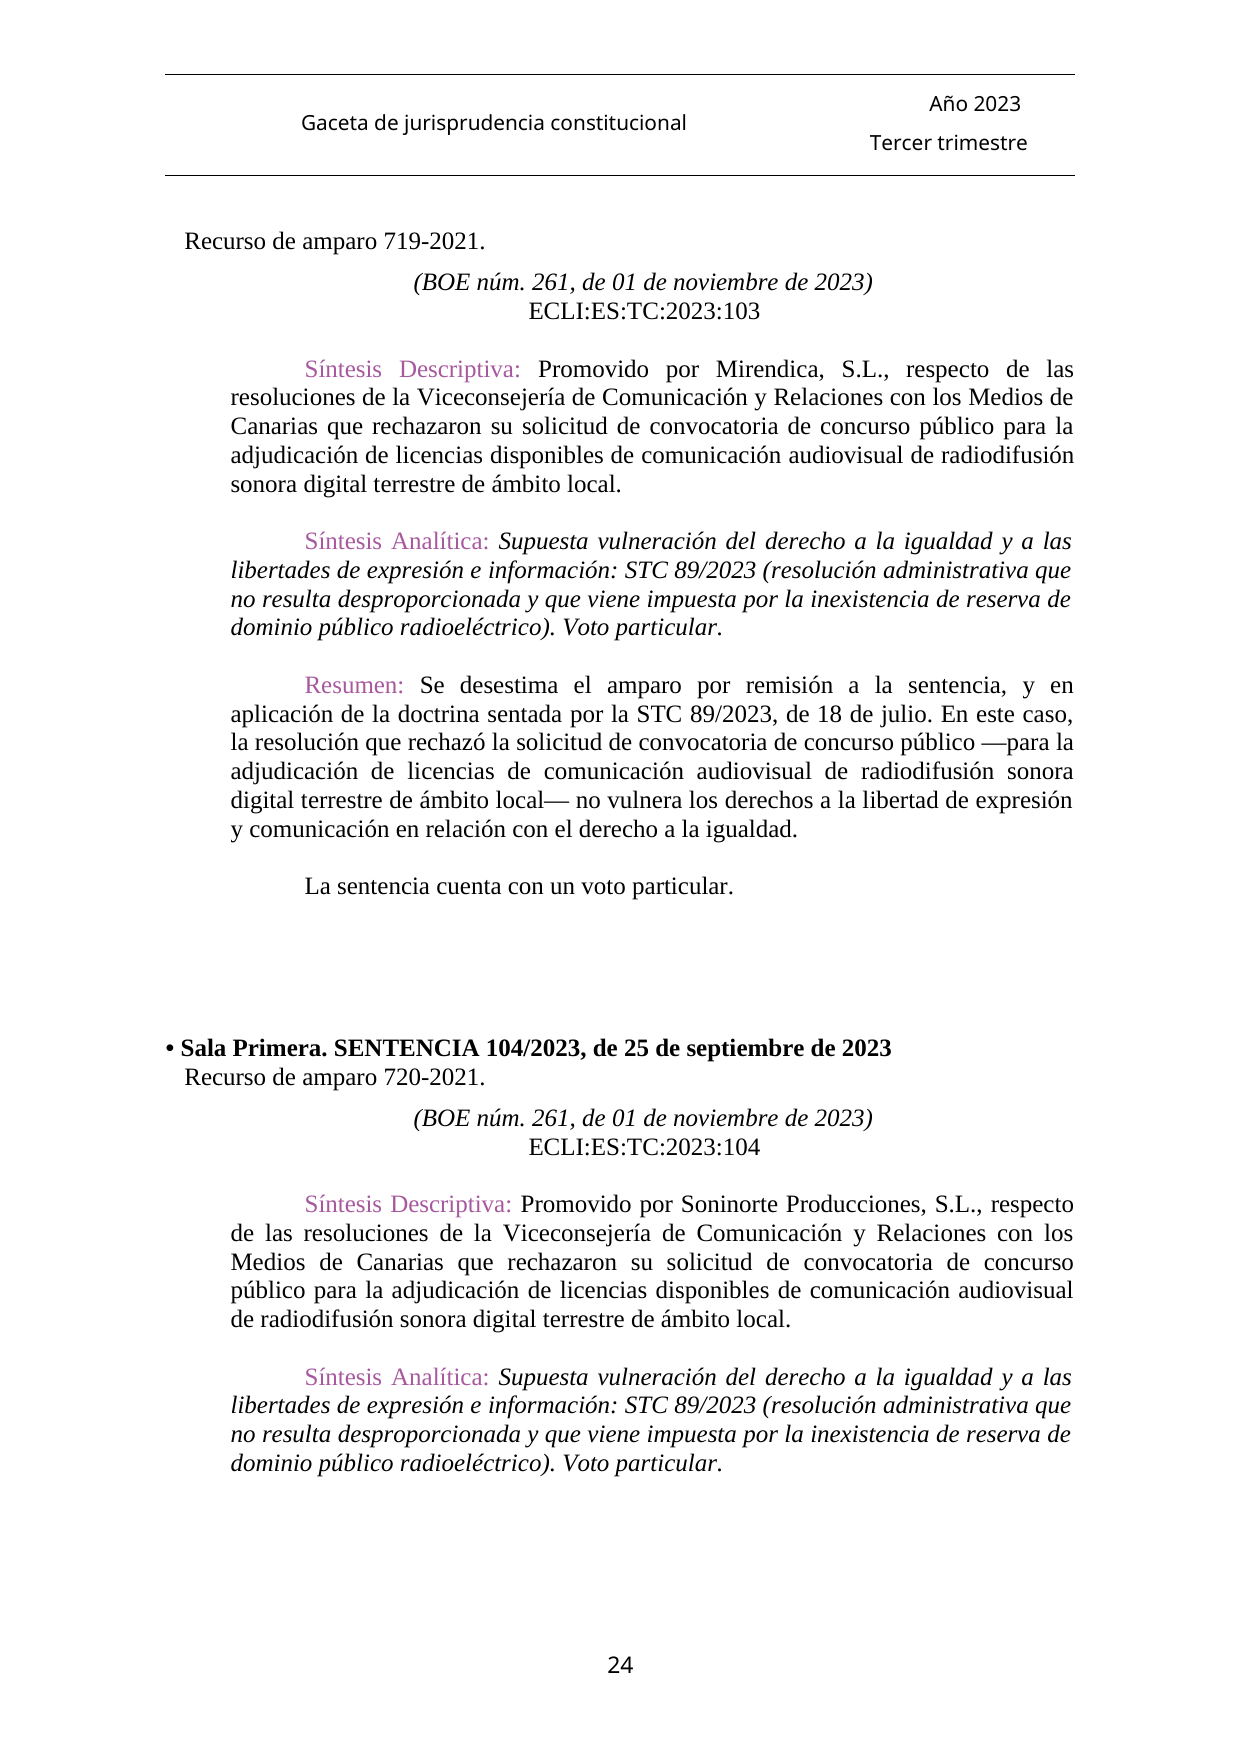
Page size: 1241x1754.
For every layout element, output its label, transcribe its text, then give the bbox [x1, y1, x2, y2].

text ECLI:ES:TC:2023:104 [165, 1132, 1075, 1160]
text Recurso de amparo 719-2021. [165, 226, 1075, 255]
text La sentencia cuenta con un voto particular. [230, 871, 1075, 900]
text ECLI:ES:TC:2023:103 [165, 296, 1075, 325]
text Recurso de amparo 720-2021. [165, 1062, 1075, 1090]
text Síntesis Descriptiva: Promovido por Mirendica, S.L., respecto de las resoluciones de la Viceconsejería de Comunicación y Relaciones con los Medios de Canarias que rechazaron su solicitud de convocatoria de concurso público para la adjudicación de licencias disponibles de comunicación audiovisual de radiodifusión sonora digital terrestre de ámbito local. [230, 354, 1075, 497]
text (BOE núm. 261, de 01 de noviembre de 2023) [165, 1103, 1075, 1132]
text Síntesis Analítica: Supuesta vulneración del derecho a la igualdad y a las libertades de expresión e información: STC 89/2023 (resolución administrativa que no resulta desproporcionada y que viene impuesta por la inexistencia de reserva de dominio público radioeléctrico). Voto particular. [230, 526, 1075, 641]
text Síntesis Descriptiva: Promovido por Soninorte Producciones, S.L., respecto de las resoluciones de la Viceconsejería de Comunicación y Relaciones con los Medios de Canarias que rechazaron su solicitud de convocatoria de concurso público para la adjudicación de licencias disponibles de comunicación audiovisual de radiodifusión sonora digital terrestre de ámbito local. [230, 1189, 1075, 1333]
text Síntesis Analítica: Supuesta vulneración del derecho a la igualdad y a las libertades de expresión e información: STC 89/2023 (resolución administrativa que no resulta desproporcionada y que viene impuesta por la inexistencia de reserva de dominio público radioeléctrico). Voto particular. [230, 1362, 1075, 1477]
text • Sala Primera. SENTENCIA 104/2023, de 25 de septiembre de 2023 [165, 1033, 1075, 1062]
text Resumen: Se desestima el amparo por remisión a la sentencia, y en aplicación de la doctrina sentada por la STC 89/2023, de 18 de julio. En este caso, la resolución que rechazó la solicitud de convocatoria de concurso público —para la adjudicación de licencias de comunicación audiovisual de radiodifusión sonora digital terrestre de ámbito local— no vulnera los derechos a la libertad de expresión y comunicación en relación con el derecho a la igualdad. [230, 670, 1075, 842]
text (BOE núm. 261, de 01 de noviembre de 2023) [165, 267, 1075, 296]
